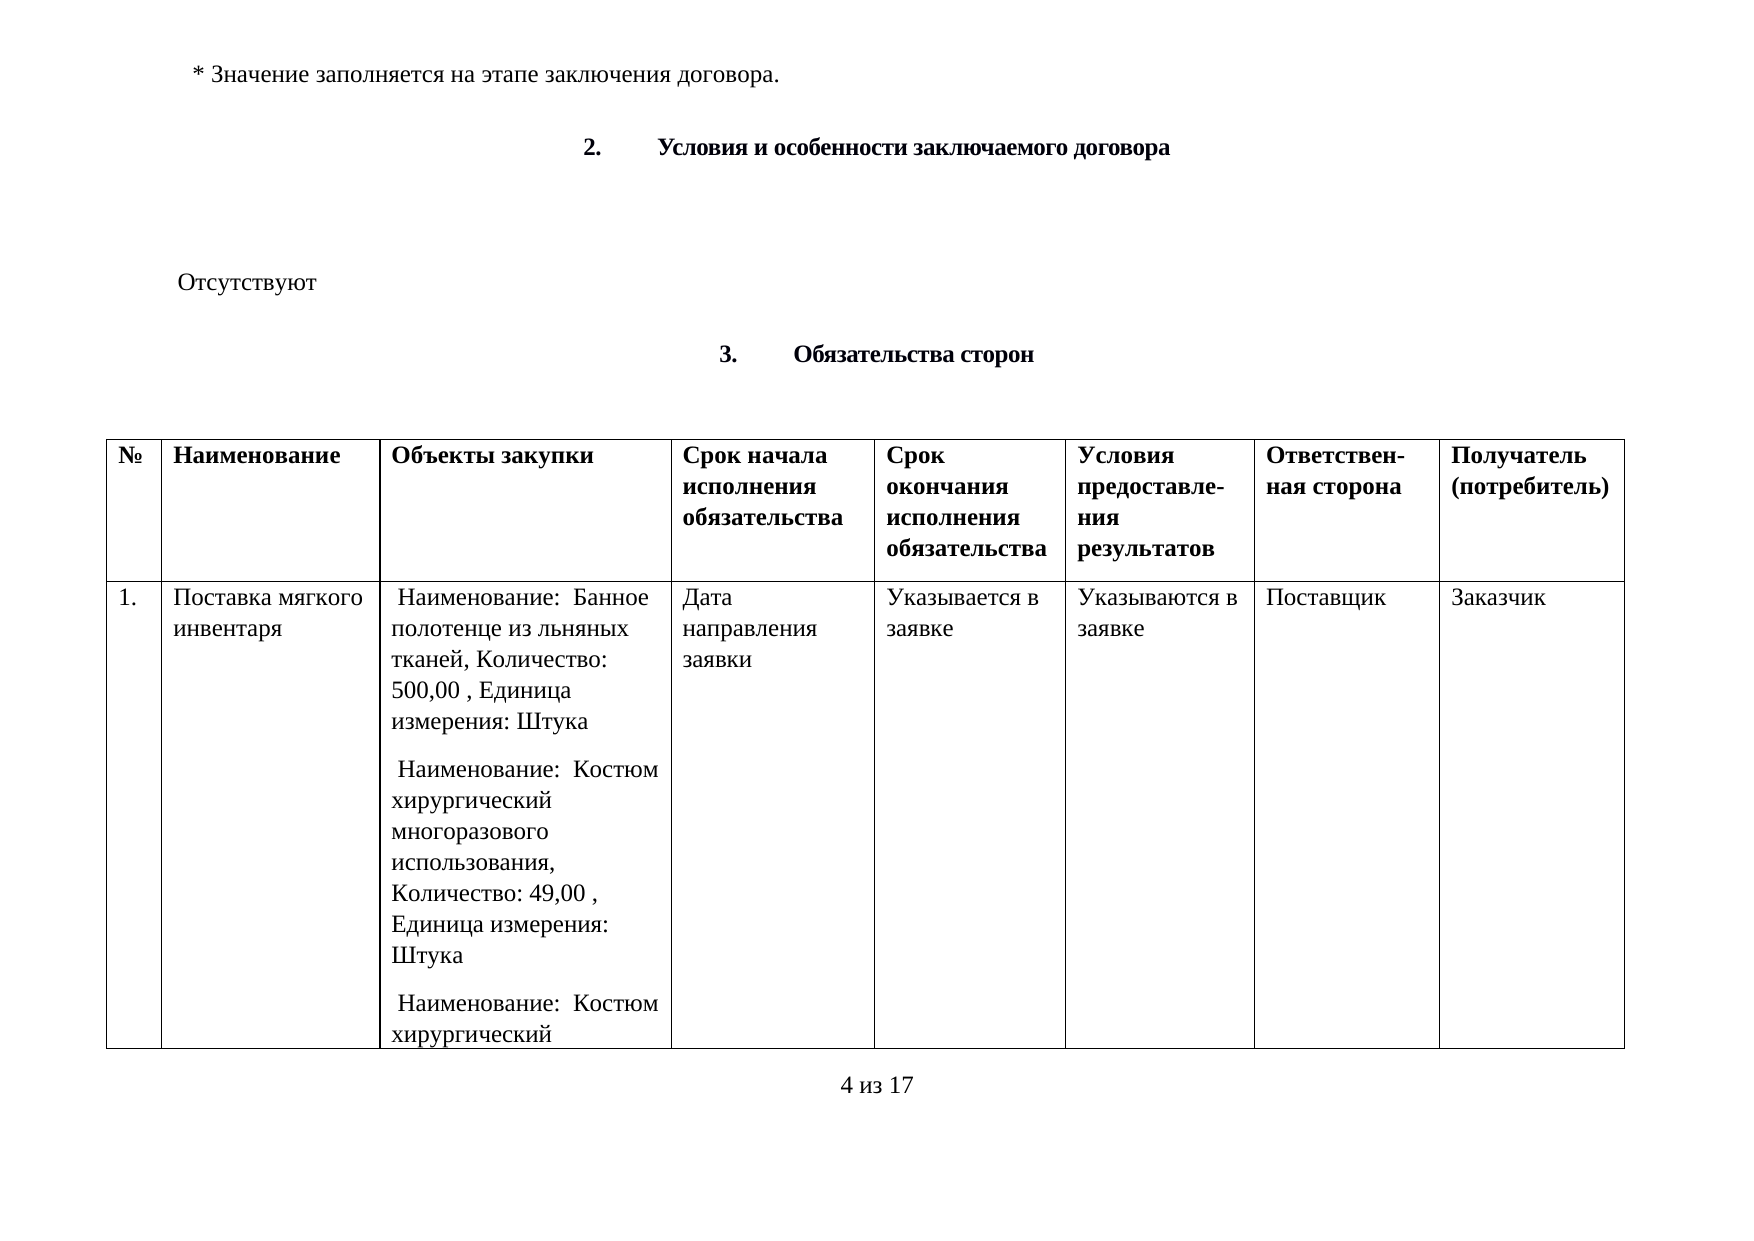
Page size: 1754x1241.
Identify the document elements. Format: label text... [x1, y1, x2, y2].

subtitle Условия и особенности заключаемого договора [118, 132, 1636, 161]
table_cell [107, 582, 161, 1047]
table_header Ответствен-ная сторона [1255, 440, 1439, 581]
table_header Получатель (потребитель) [1440, 440, 1624, 581]
table_cell Поставщик [1255, 582, 1439, 1047]
text * Значение заполняется на этапе заключения договора. [118, 59, 1636, 88]
table_header Срок окончания исполнения обязательства [875, 440, 1065, 581]
table_header Условия предоставле-ния результатов [1066, 440, 1254, 581]
table_header № [107, 440, 161, 581]
table_header Объекты закупки [381, 440, 671, 581]
table_cell Поставка мягкого инвентаря [162, 582, 379, 1047]
table_cell Дата направления заявки [672, 582, 874, 1047]
table_header Срок начала исполнения обязательства [672, 440, 874, 581]
table_cell Указываются в заявке [1066, 582, 1254, 1047]
table_cell Указывается в заявке [875, 582, 1065, 1047]
table_cell Заказчик [1440, 582, 1624, 1047]
text Отсутствуют [118, 267, 1636, 295]
table_header Наименование [162, 440, 379, 581]
subtitle Обязательства сторон [118, 339, 1636, 368]
